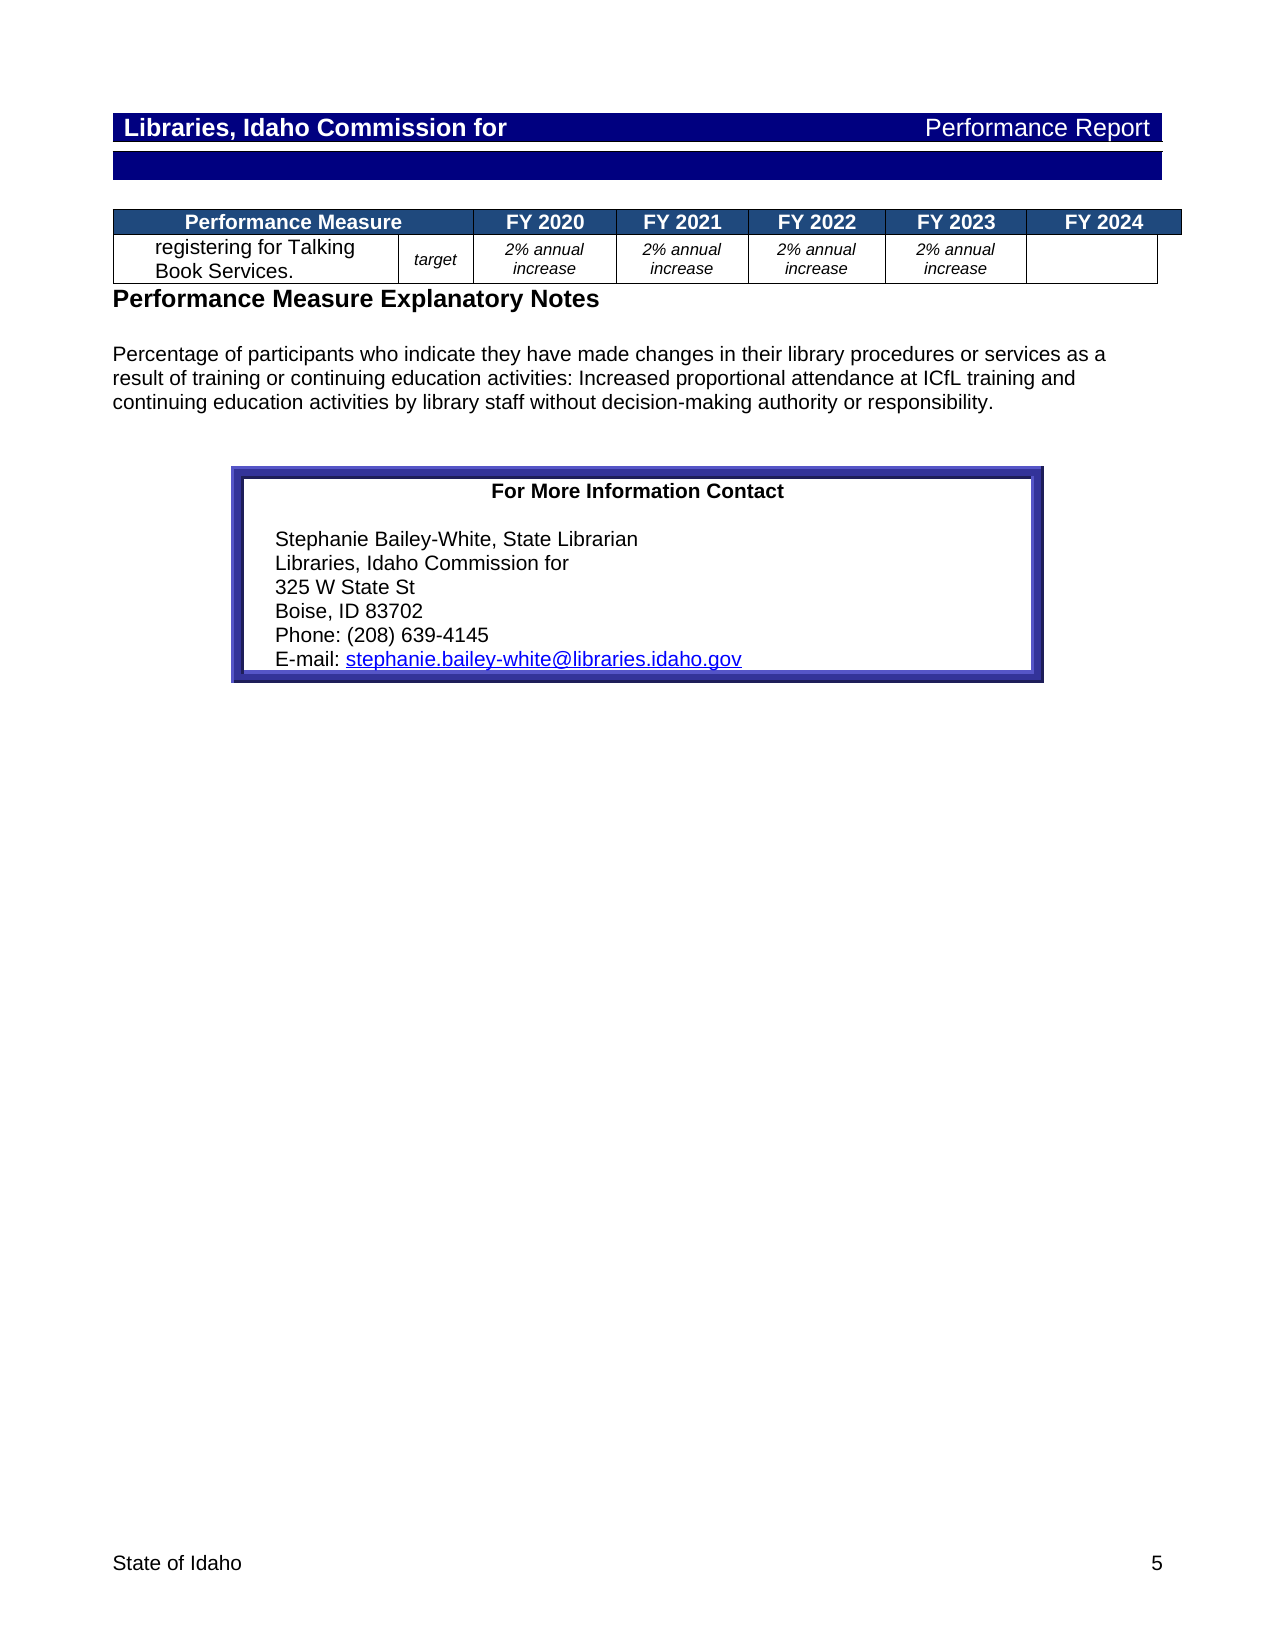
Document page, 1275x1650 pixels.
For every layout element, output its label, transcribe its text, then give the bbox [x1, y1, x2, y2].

table_header For More Information Contact Stephanie Bailey-White, State Librarian Libraries, Idaho Commission for 325 W State St Boise, ID 83702 Phone: (208) 639-4145 E-mail: stephanie.bailey-white@libraries.idaho.gov [244, 479, 1031, 670]
text Percentage of participants who indicate they have made changes in their library procedures or services as a result of training or continuing education activities: Increased proportional attendance at ICfL training and continuing education activities by library staff without decision-making authority or responsibility. [112, 342, 1162, 413]
table_header FY 2020 [474, 210, 616, 234]
table_header FY 2021 [617, 210, 748, 234]
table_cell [114, 235, 398, 283]
table_cell 2% annual increase [886, 235, 1026, 283]
table_cell 2% annual increase [749, 235, 885, 283]
table_header FY 2024 [1027, 210, 1181, 234]
table_header FY 2023 [886, 210, 1026, 234]
text Performance Measure Explanatory Notes [112, 284, 1162, 342]
table_cell [1027, 235, 1157, 283]
table_cell target [399, 235, 473, 283]
table_header FY 2022 [749, 210, 885, 234]
table_header Performance Measure [114, 210, 473, 234]
table_cell 2% annual increase [617, 235, 748, 283]
table_cell 2% annual increase [474, 235, 616, 283]
